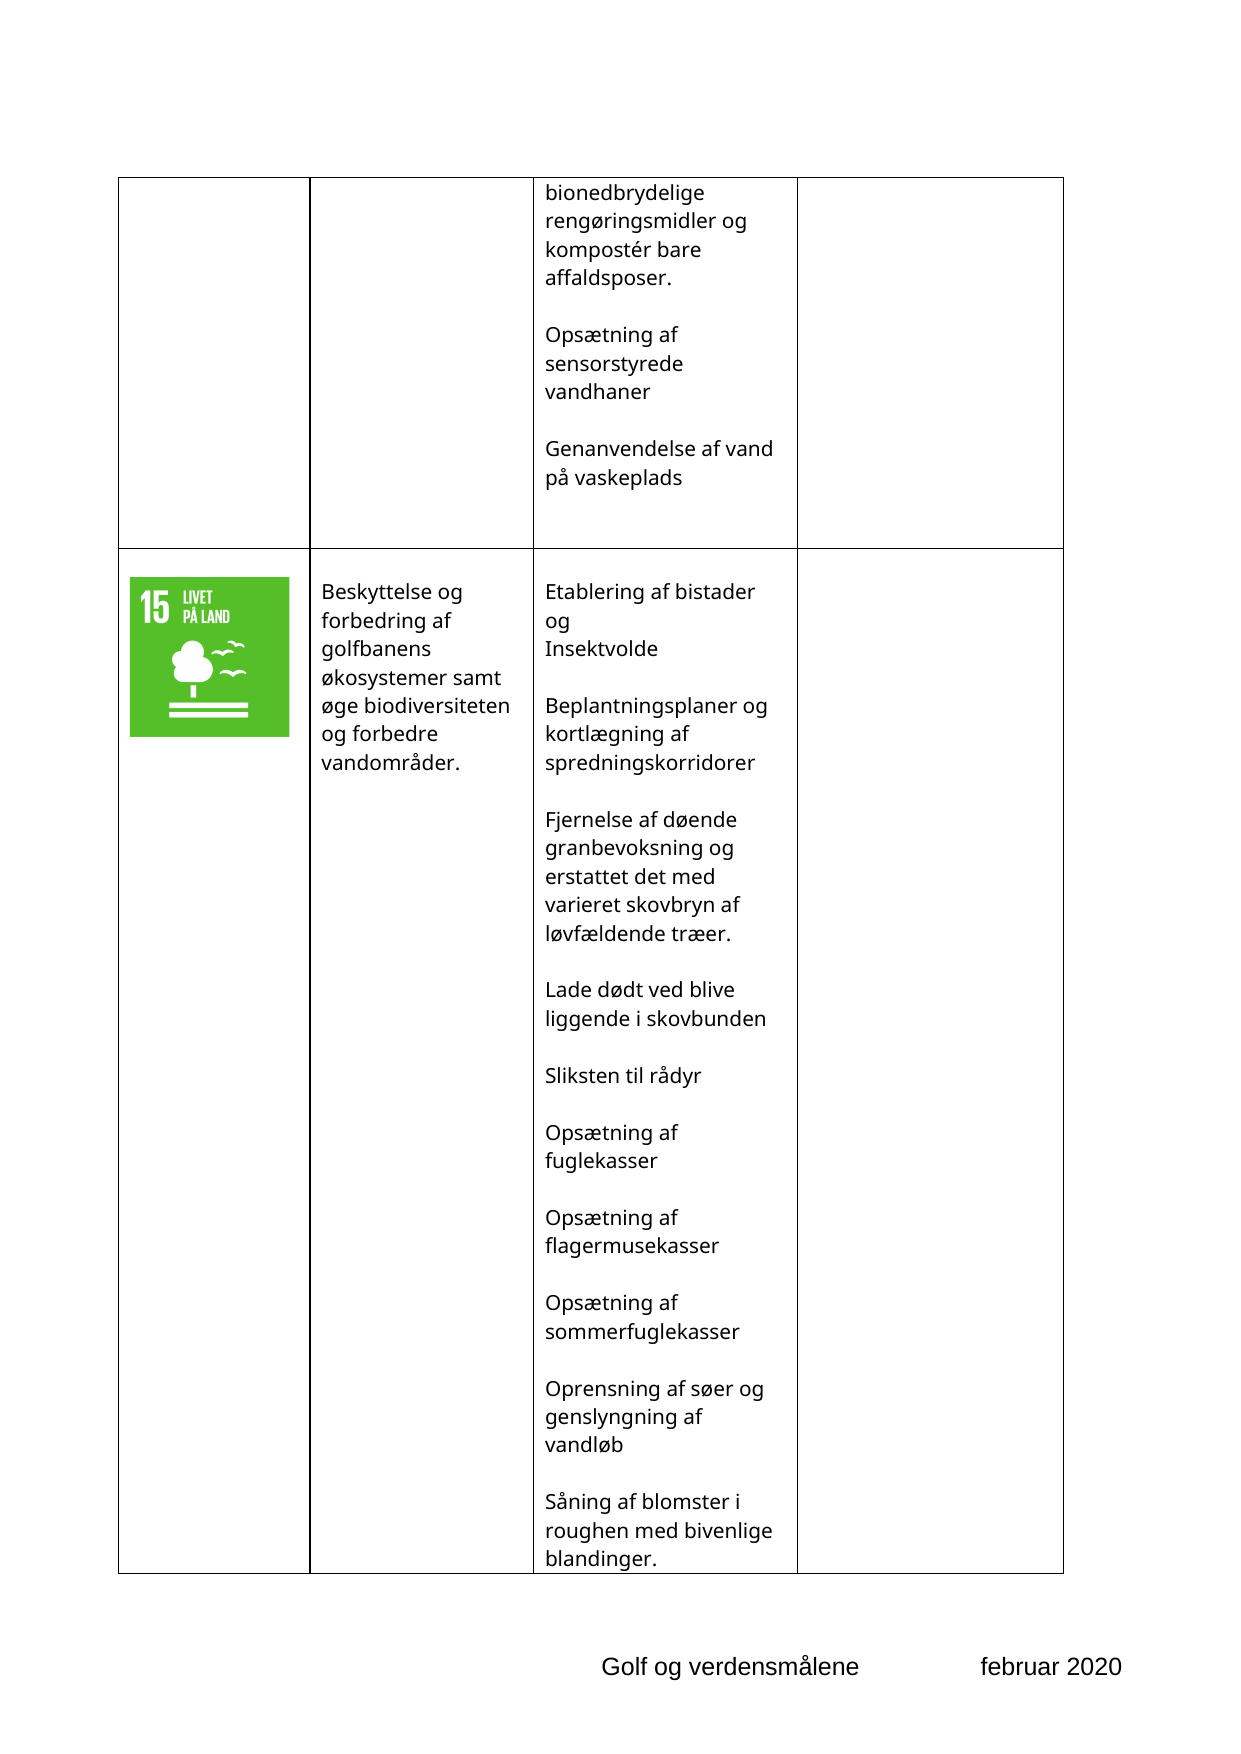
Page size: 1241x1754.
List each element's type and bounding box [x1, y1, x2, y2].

table_cell [119, 178, 309, 548]
table_cell [798, 549, 1063, 1573]
table_cell [311, 549, 533, 1573]
table_cell [534, 549, 797, 1573]
table_cell [311, 178, 533, 548]
picture [129, 577, 290, 737]
table_cell [534, 178, 797, 548]
table_cell [119, 549, 309, 1573]
table_cell [798, 178, 1063, 548]
